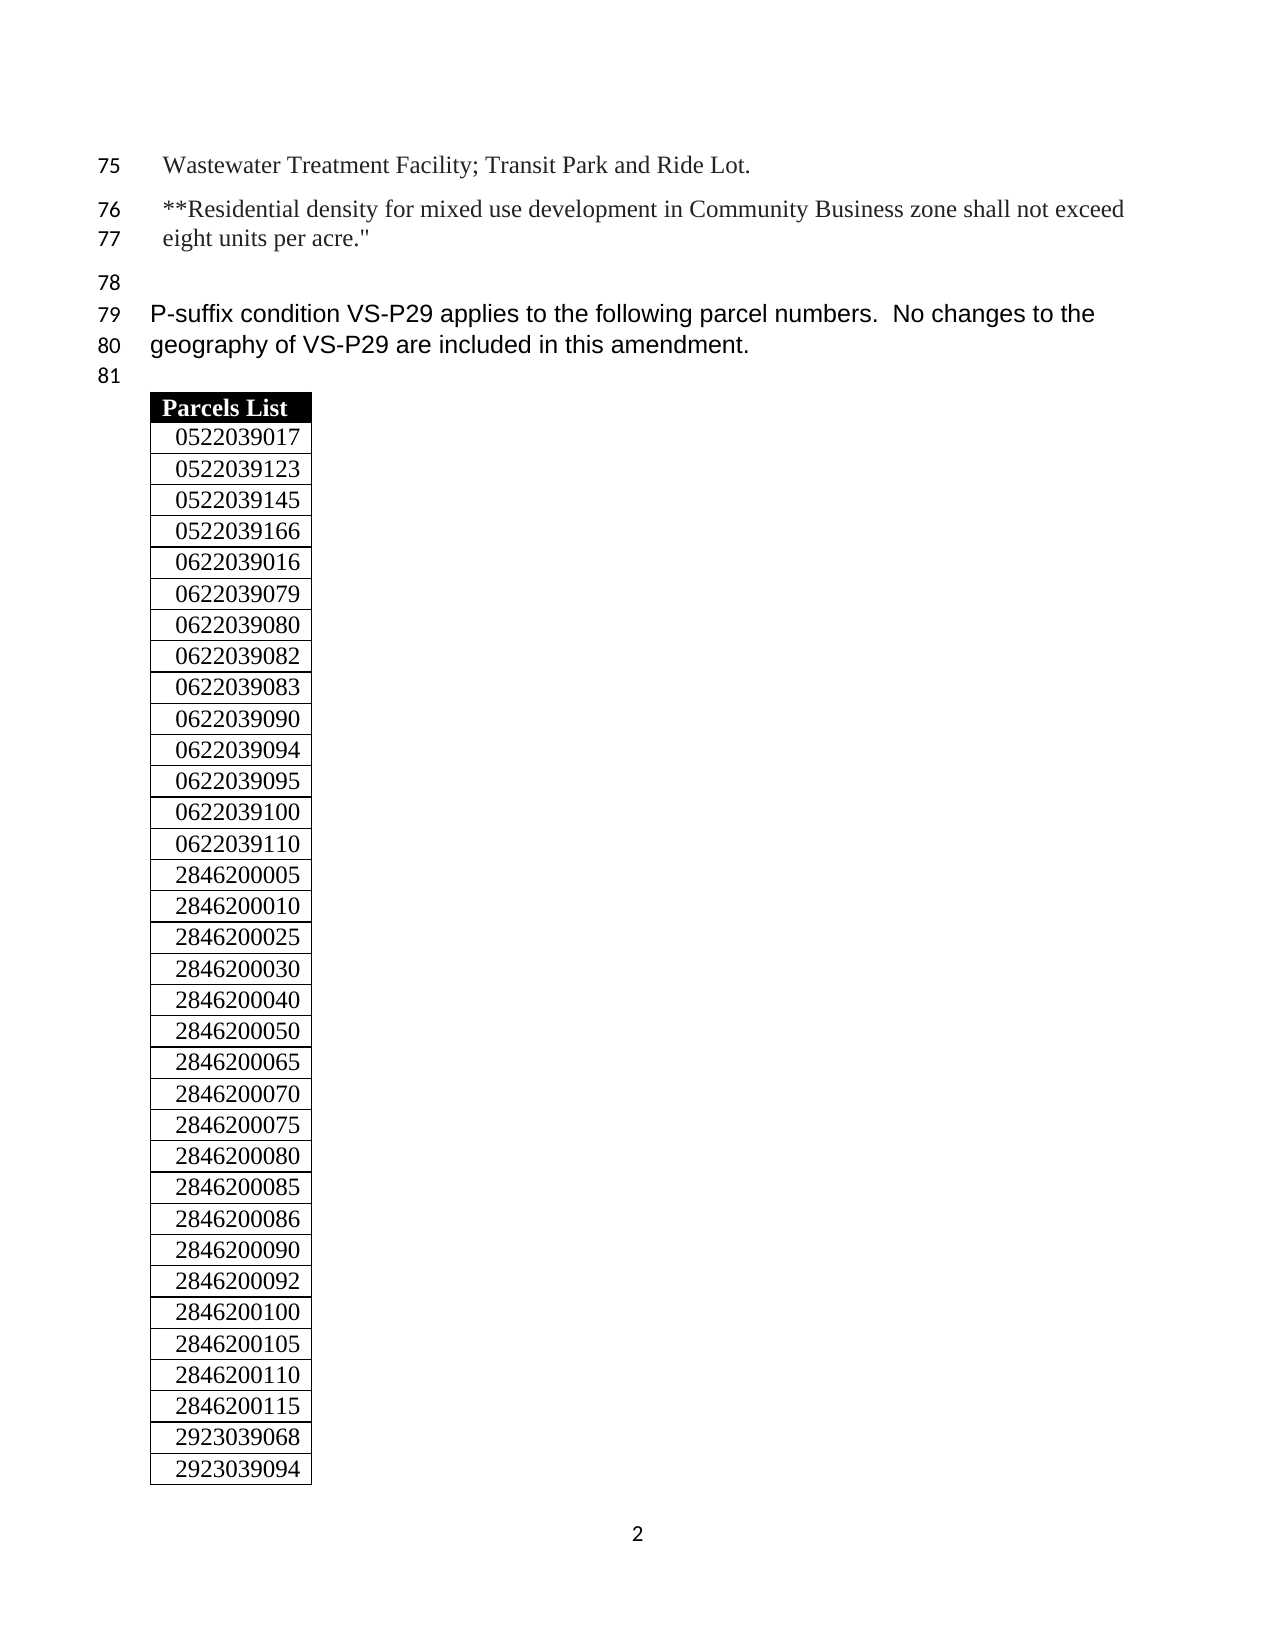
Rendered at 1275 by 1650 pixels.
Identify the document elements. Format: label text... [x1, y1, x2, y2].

table_cell 2846200090 [151, 1235, 311, 1265]
table_cell 2846200005 [151, 860, 311, 890]
table_cell 2846200080 [151, 1141, 311, 1171]
table_cell 0622039080 [151, 610, 311, 640]
table_cell 0622039079 [151, 579, 311, 609]
table_cell 2846200115 [151, 1391, 311, 1421]
table_cell 0622039095 [151, 766, 311, 796]
table_cell 2846200085 [151, 1173, 311, 1203]
table_cell 0522039123 [151, 454, 311, 484]
table_cell 2846200030 [151, 954, 311, 984]
text Wastewater Treatment Facility; Transit Park and Ride Lot. [162, 150, 1125, 179]
table_cell 0622039083 [151, 673, 311, 703]
table_cell 2846200040 [151, 985, 311, 1015]
table_cell 2923039094 [151, 1454, 311, 1484]
table_cell 2846200050 [151, 1016, 311, 1046]
table_cell 0522039166 [151, 516, 311, 546]
table_cell 2846200086 [151, 1204, 311, 1234]
text **Residential density for mixed use development in Community Business zone shall not exceed eight units per acre." [162, 194, 1125, 252]
table_cell 0622039082 [151, 641, 311, 671]
table_cell 0622039100 [151, 798, 311, 828]
table_cell 2846200110 [151, 1360, 311, 1390]
table_cell 0522039017 [151, 423, 311, 453]
table_cell 2923039068 [151, 1423, 311, 1453]
table_cell 2846200065 [151, 1048, 311, 1078]
text P-suffix condition VS-P29 applies to the following parcel numbers. No changes to the geography of VS-P29 are included in this amendment. [150, 298, 1125, 358]
table_cell 0622039016 [151, 548, 311, 578]
table_cell 2846200025 [151, 923, 311, 953]
table_cell 2846200100 [151, 1298, 311, 1328]
table_cell 2846200092 [151, 1266, 311, 1296]
table_cell 0622039090 [151, 704, 311, 734]
table_cell 2846200075 [151, 1110, 311, 1140]
table_cell 0622039094 [151, 735, 311, 765]
table_cell 2846200070 [151, 1079, 311, 1109]
table_cell 0522039145 [151, 485, 311, 515]
table_cell 0622039110 [151, 829, 311, 859]
table_cell 2846200105 [151, 1329, 311, 1359]
table_header Parcels List [151, 393, 311, 421]
table_cell 2846200010 [151, 891, 311, 921]
